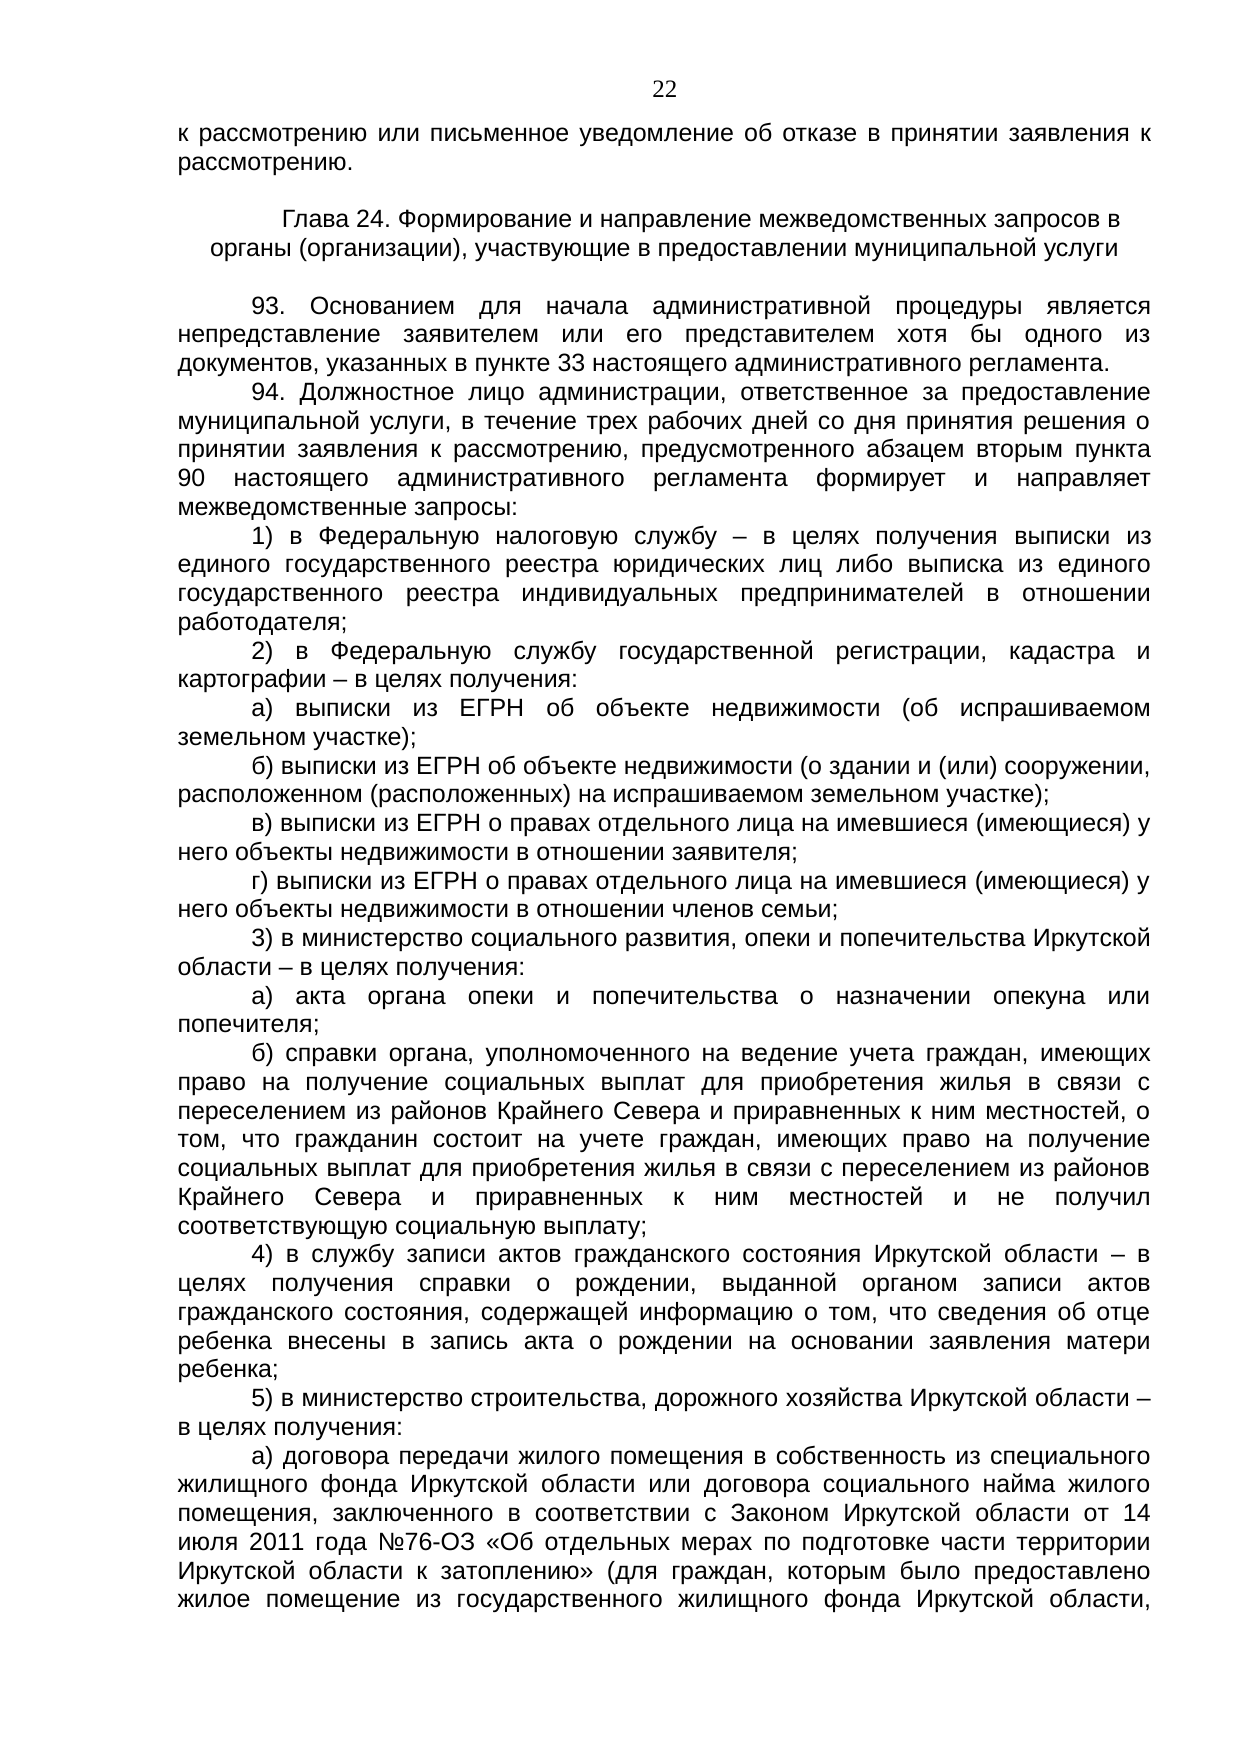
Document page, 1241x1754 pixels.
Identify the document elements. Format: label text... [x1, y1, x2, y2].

text г) выписки из ЕГРН о правах отдельного лица на имевшиеся (имеющиеся) у него объекты недвижимости в отношении членов семьи; [177, 866, 1152, 923]
text 3) в министерство социального развития, опеки и попечительства Иркутской области – в целях получения: [177, 923, 1152, 981]
text 94. Должностное лицо администрации, ответственное за предоставление муниципальной услуги, в течение трех рабочих дней со дня принятия решения о принятии заявления к рассмотрению, предусмотренного абзацем вторым пункта 90 настоящего административного регламента формирует и направляет межведомственные запросы: [177, 377, 1152, 521]
text 5) в министерство строительства, дорожного хозяйства Иркутской области – в целях получения: [177, 1383, 1152, 1441]
text 2) в Федеральную службу государственной регистрации, кадастра и картографии – в целях получения: [177, 636, 1152, 693]
text в) выписки из ЕГРН о правах отдельного лица на имевшиеся (имеющиеся) у него объекты недвижимости в отношении заявителя; [177, 808, 1152, 866]
text 1) в Федеральную налоговую службу – в целях получения выписки из единого государственного реестра юридических лиц либо выписка из единого государственного реестра индивидуальных предпринимателей в отношении работодателя; [177, 521, 1152, 636]
text Глава 24. Формирование и направление межведомственных запросов в органы (организации), участвующие в предоставлении муниципальной услуги [177, 204, 1152, 262]
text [177, 1441, 1152, 1613]
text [177, 118, 1152, 176]
text б) справки органа, уполномоченного на ведение учета граждан, имеющих право на получение социальных выплат для приобретения жилья в связи с переселением из районов Крайнего Севера и приравненных к ним местностей, о том, что гражданин состоит на учете граждан, имеющих право на получение социальных выплат для приобретения жилья в связи с переселением из районов Крайнего Севера и приравненных к ним местностей и не получил соответствующую социальную выплату; [177, 1038, 1152, 1239]
text а) акта органа опеки и попечительства о назначении опекуна или попечителя; [177, 981, 1152, 1038]
text б) выписки из ЕГРН об объекте недвижимости (о здании и (или) сооружении, расположенном (расположенных) на испрашиваемом земельном участке); [177, 751, 1152, 808]
text 93. Основанием для начала административной процедуры является непредставление заявителем или его представителем хотя бы одного из документов, указанных в пункте 33 настоящего административного регламента. [177, 291, 1152, 377]
text а) выписки из ЕГРН об объекте недвижимости (об испрашиваемом земельном участке); [177, 693, 1152, 751]
text 4) в службу записи актов гражданского состояния Иркутской области – в целях получения справки о рождении, выданной органом записи актов гражданского состояния, содержащей информацию о том, что сведения об отце ребенка внесены в запись акта о рождении на основании заявления матери ребенка; [177, 1239, 1152, 1383]
